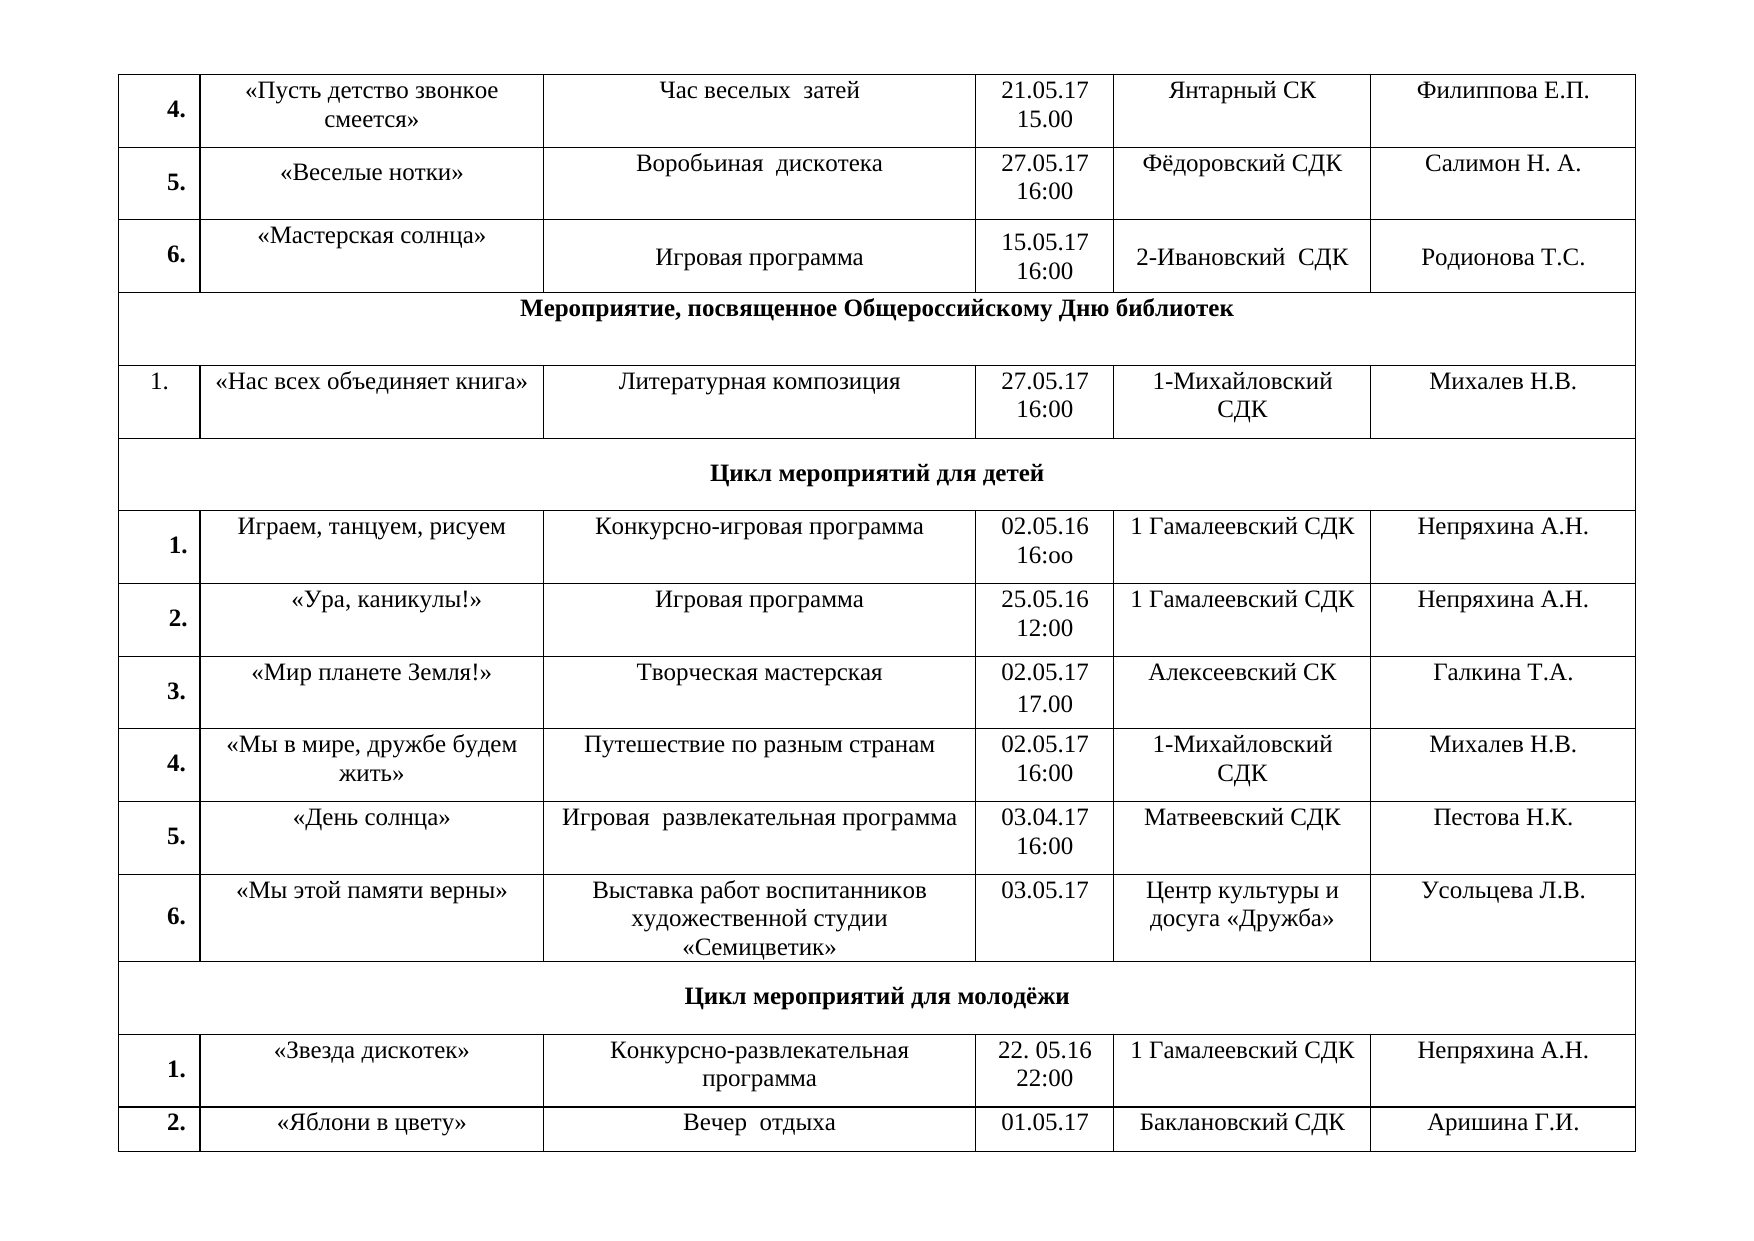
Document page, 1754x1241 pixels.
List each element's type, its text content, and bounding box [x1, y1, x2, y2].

table_cell 02.05.17 17.00 [976, 657, 1113, 728]
table_cell 02.05.16 16:оо [976, 511, 1113, 583]
table_cell Вечер отдыха [544, 1108, 975, 1151]
table_cell Матвеевский СДК [1114, 802, 1370, 874]
table_cell 1 Гамалеевский СДК [1114, 584, 1370, 656]
table_cell Михалев Н.В. [1371, 729, 1635, 801]
table_cell Мероприятие, посвященное Общероссийскому Дню библиотек [119, 293, 1635, 365]
table_cell Пестова Н.К. [1371, 802, 1635, 874]
table_cell Филиппова Е.П. [1371, 75, 1635, 147]
table_cell Баклановский СДК [1114, 1108, 1370, 1151]
table_cell [119, 75, 199, 147]
table_cell Игровая программа [544, 584, 975, 656]
table_cell Играем, танцуем, рисуем [201, 511, 543, 583]
table_cell Путешествие по разным странам [544, 729, 975, 801]
table_cell [119, 1035, 199, 1106]
table_cell Игровая развлекательная программа [544, 802, 975, 874]
table_cell Аришина Г.И. [1371, 1108, 1635, 1151]
table_cell «Пусть детство звонкое смеется» [201, 75, 543, 147]
table_cell Алексеевский СК [1114, 657, 1370, 728]
table_cell 22. 05.16 22:00 [976, 1035, 1113, 1106]
table_cell Воробьиная дискотека [544, 148, 975, 219]
table_cell Конкурсно-развлекательная программа [544, 1035, 975, 1106]
table_cell 1 Гамалеевский СДК [1114, 1035, 1370, 1106]
table_cell Центр культуры и досуга «Дружба» [1114, 875, 1370, 961]
table_cell 1. [119, 511, 199, 583]
table_cell Конкурсно-игровая программа [544, 511, 975, 583]
table_cell 1-Михайловский СДК [1114, 729, 1370, 801]
table_cell [119, 220, 199, 292]
table_cell «Ура, каникулы!» [201, 584, 543, 656]
table_cell Янтарный СК [1114, 75, 1370, 147]
table_cell 15.05.17 16:00 [976, 220, 1113, 292]
table_cell Усольцева Л.В. [1371, 875, 1635, 961]
table_cell 02.05.17 16:00 [976, 729, 1113, 801]
table_cell 1-Михайловский СДК [1114, 366, 1370, 437]
table_cell Михалев Н.В. [1371, 366, 1635, 437]
table_cell «Нас всех объединяет книга» [201, 366, 543, 437]
table_cell «Яблони в цвету» [201, 1108, 543, 1151]
table_cell Салимон Н. А. [1371, 148, 1635, 219]
table_cell 03.05.17 [976, 875, 1113, 961]
table_cell Непряхина А.Н. [1371, 584, 1635, 656]
table_cell 2. [119, 584, 199, 656]
table_cell [119, 802, 199, 874]
table_cell Фёдоровский СДК [1114, 148, 1370, 219]
table_cell 03.04.17 16:00 [976, 802, 1113, 874]
table_cell 1 Гамалеевский СДК [1114, 511, 1370, 583]
table_cell «Мы в мире, дружбе будем жить» [201, 729, 543, 801]
table_cell [119, 148, 199, 219]
table_cell [119, 729, 199, 801]
table_cell [119, 875, 199, 961]
table_cell [119, 657, 199, 728]
table_cell 2-Ивановский СДК [1114, 220, 1370, 292]
table_cell Непряхина А.Н. [1371, 1035, 1635, 1106]
table_cell «Мастерская солнца» [201, 220, 543, 292]
table_cell Цикл мероприятий для детей [119, 439, 1635, 510]
table_cell 1. [119, 366, 199, 437]
table_cell Родионова Т.С. [1371, 220, 1635, 292]
table_cell 27.05.17 16:00 [976, 148, 1113, 219]
table_cell Галкина Т.А. [1371, 657, 1635, 728]
table_cell Творческая мастерская [544, 657, 975, 728]
table_cell Непряхина А.Н. [1371, 511, 1635, 583]
table_cell Литературная композиция [544, 366, 975, 437]
table_cell «Мир планете Земля!» [201, 657, 543, 728]
table_cell 27.05.17 16:00 [976, 366, 1113, 437]
table_cell «Звезда дискотек» [201, 1035, 543, 1106]
table_cell 01.05.17 22:00 [976, 1108, 1113, 1151]
table_cell «Веселые нотки» [201, 148, 543, 219]
table_cell «День солнца» [201, 802, 543, 874]
table_cell Выставка работ воспитанников художественной студии «Семицветик» [544, 875, 975, 961]
table_cell Игровая программа [544, 220, 975, 292]
table_cell Час веселых затей [544, 75, 975, 147]
table_cell 21.05.17 15.00 [976, 75, 1113, 147]
table_cell 25.05.16 12:00 [976, 584, 1113, 656]
table_cell Цикл мероприятий для молодёжи [119, 962, 1635, 1034]
table_cell «Мы этой памяти верны» [201, 875, 543, 961]
table_cell [119, 1108, 199, 1151]
